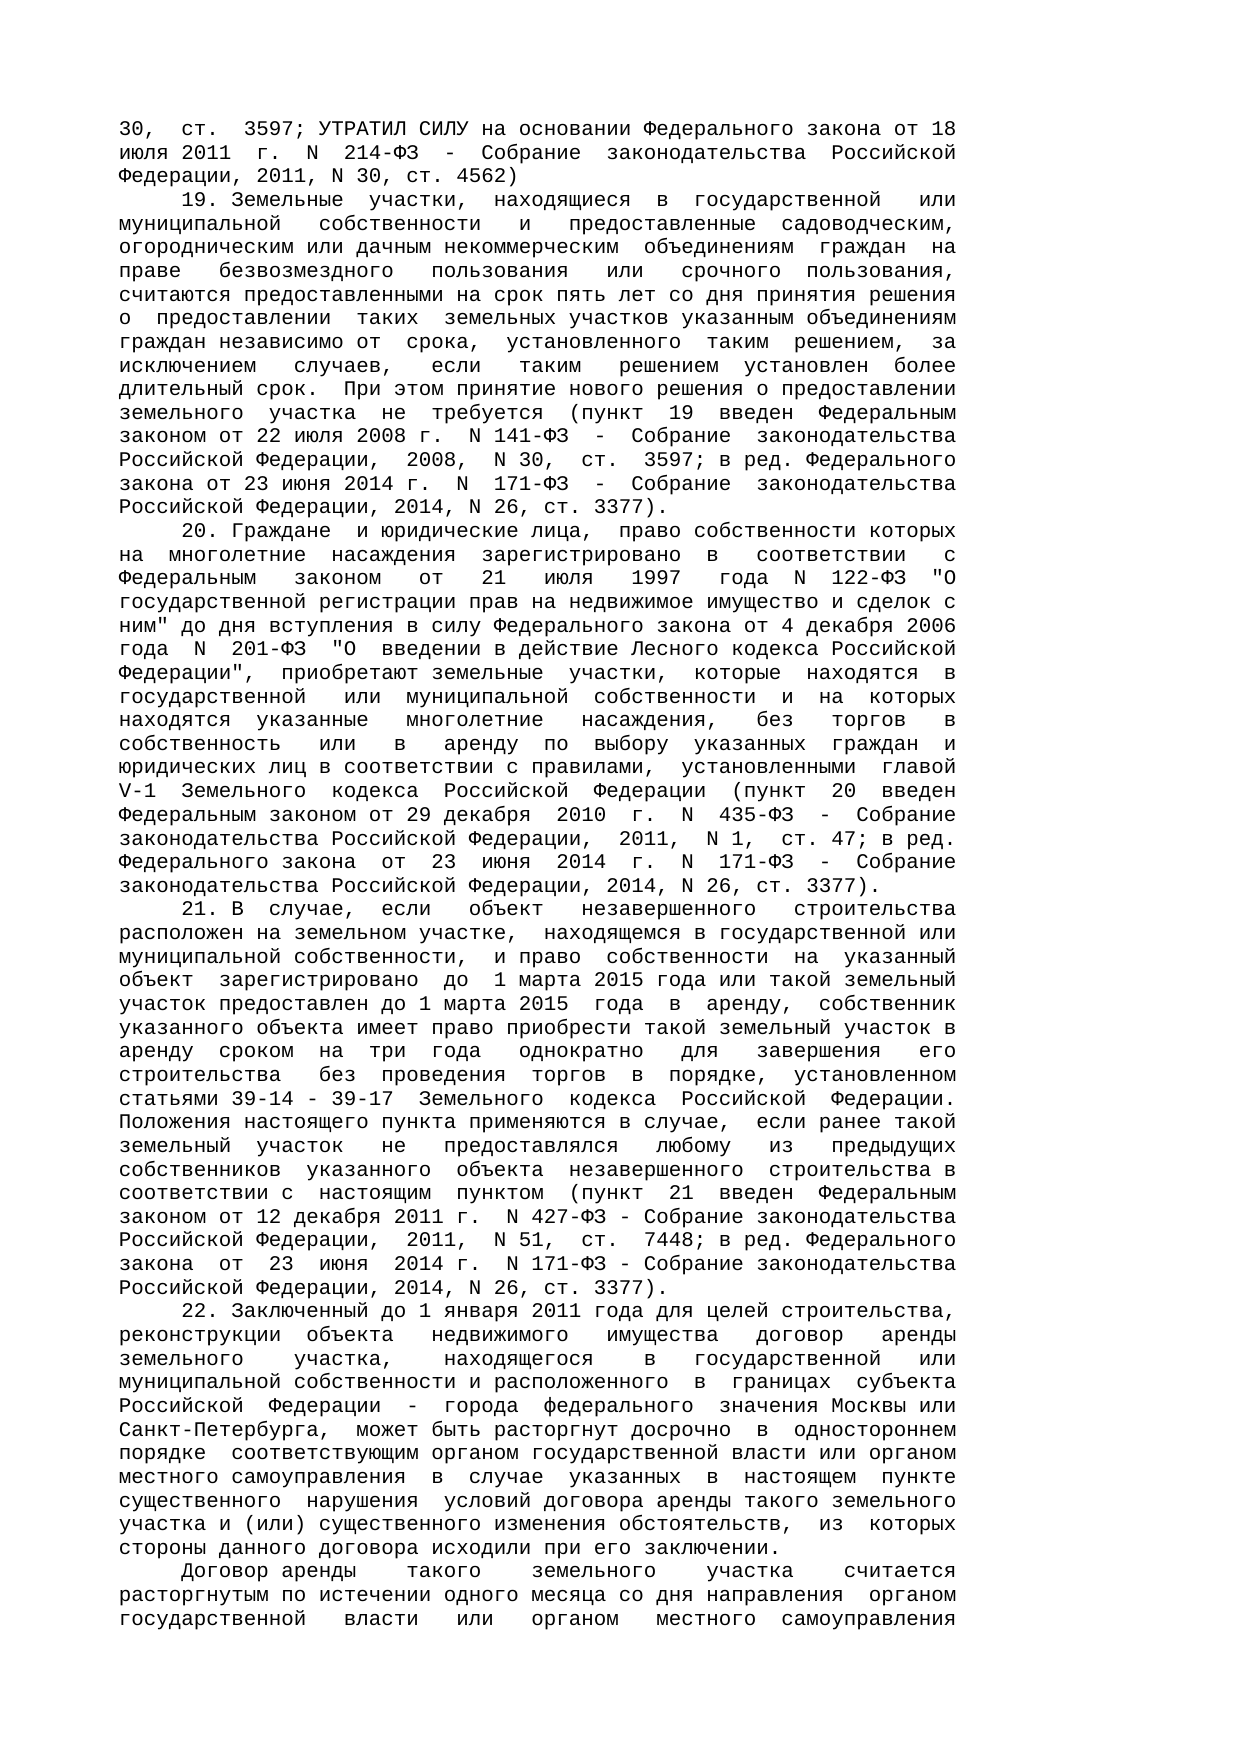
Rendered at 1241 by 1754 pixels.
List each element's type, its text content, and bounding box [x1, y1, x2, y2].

text государственной или муниципальной собственности и на которых [119, 686, 1121, 709]
text Федеральным законом от 21 июля 1997 года N 122-ФЗ "О [119, 567, 1121, 591]
text расположен на земельном участке, находящемся в государственной или [119, 922, 1121, 946]
text Договор аренды такого земельного участка считается [119, 1561, 1121, 1584]
text стороны данного договора исходили при его заключении. [119, 1537, 1121, 1561]
text на многолетние насаждения зарегистрировано в соответствии с [119, 544, 1121, 567]
text государственной регистрации прав на недвижимое имущество и сделок с [119, 591, 1121, 615]
text о предоставлении таких земельных участков указанным объединениям [119, 307, 1121, 331]
text V-1 Земельного кодекса Российской Федерации (пункт 20 введен [119, 780, 1121, 804]
text существенного нарушения условий договора аренды такого земельного [119, 1489, 1121, 1513]
text Санкт-Петербурга, может быть расторгнут досрочно в одностороннем [119, 1419, 1121, 1442]
text соответствии с настоящим пунктом (пункт 21 введен Федеральным [119, 1182, 1121, 1206]
text собственность или в аренду по выбору указанных граждан и [119, 733, 1121, 757]
text юридических лиц в соответствии с правилами, установленными главой [119, 757, 1121, 780]
text находятся указанные многолетние насаждения, без торгов в [119, 709, 1121, 733]
text Положения настоящего пункта применяются в случае, если ранее такой [119, 1111, 1121, 1135]
text Российской Федерации - города федерального значения Москвы или [119, 1395, 1121, 1419]
text объект зарегистрировано до 1 марта 2015 года или такой земельный [119, 969, 1121, 993]
text государственной власти или органом местного самоуправления [119, 1608, 1121, 1631]
text законодательства Российской Федерации, 2014, N 26, ст. 3377). [119, 875, 1121, 898]
text 30, ст. 3597; УТРАТИЛ СИЛУ на основании Федерального закона от 18 [119, 118, 1121, 142]
text законом от 12 декабря 2011 г. N 427-ФЗ - Собрание законодательства [119, 1206, 1121, 1229]
text закона от 23 июня 2014 г. N 171-ФЗ - Собрание законодательства [119, 1253, 1121, 1277]
text исключением случаев, если таким решением установлен более [119, 354, 1121, 378]
text Российской Федерации, 2014, N 26, ст. 3377). [119, 496, 1121, 520]
text статьями 39-14 - 39-17 Земельного кодекса Российской Федерации. [119, 1088, 1121, 1111]
text земельного участка не требуется (пункт 19 введен Федеральным [119, 402, 1121, 426]
text реконструкции объекта недвижимого имущества договор аренды [119, 1324, 1121, 1348]
text законом от 22 июля 2008 г. N 141-ФЗ - Собрание законодательства [119, 426, 1121, 449]
text Федерального закона от 23 июня 2014 г. N 171-ФЗ - Собрание [119, 851, 1121, 875]
text праве безвозмездного пользования или срочного пользования, [119, 260, 1121, 284]
text 21. В случае, если объект незавершенного строительства [119, 898, 1121, 922]
text огородническим или дачным некоммерческим объединениям граждан на [119, 236, 1121, 260]
text собственников указанного объекта незавершенного строительства в [119, 1158, 1121, 1182]
text 19. Земельные участки, находящиеся в государственной или [119, 189, 1121, 213]
text муниципальной собственности и расположенного в границах субъекта [119, 1371, 1121, 1395]
text июля 2011 г. N 214-ФЗ - Собрание законодательства Российской [119, 142, 1121, 165]
text местного самоуправления в случае указанных в настоящем пункте [119, 1466, 1121, 1489]
text длительный срок. При этом принятие нового решения о предоставлении [119, 378, 1121, 402]
text считаются предоставленными на срок пять лет со дня принятия решения [119, 284, 1121, 307]
text муниципальной собственности и предоставленные садоводческим, [119, 213, 1121, 236]
text порядке соответствующим органом государственной власти или органом [119, 1442, 1121, 1466]
text Российской Федерации, 2014, N 26, ст. 3377). [119, 1277, 1121, 1300]
text Федерации, 2011, N 30, ст. 4562) [119, 165, 1121, 189]
text законодательства Российской Федерации, 2011, N 1, ст. 47; в ред. [119, 827, 1121, 851]
text аренду сроком на три года однократно для завершения его [119, 1040, 1121, 1064]
text Федеральным законом от 29 декабря 2010 г. N 435-ФЗ - Собрание [119, 804, 1121, 827]
text строительства без проведения торгов в порядке, установленном [119, 1064, 1121, 1088]
text Федерации", приобретают земельные участки, которые находятся в [119, 662, 1121, 686]
text ним" до дня вступления в силу Федерального закона от 4 декабря 2006 [119, 615, 1121, 638]
text расторгнутым по истечении одного месяца со дня направления органом [119, 1584, 1121, 1608]
text Российской Федерации, 2011, N 51, ст. 7448; в ред. Федерального [119, 1229, 1121, 1253]
text указанного объекта имеет право приобрести такой земельный участок в [119, 1017, 1121, 1040]
text года N 201-ФЗ "О введении в действие Лесного кодекса Российской [119, 638, 1121, 662]
text 22. Заключенный до 1 января 2011 года для целей строительства, [119, 1300, 1121, 1324]
text участок предоставлен до 1 марта 2015 года в аренду, собственник [119, 993, 1121, 1017]
text земельного участка, находящегося в государственной или [119, 1348, 1121, 1371]
text земельный участок не предоставлялся любому из предыдущих [119, 1135, 1121, 1158]
text Российской Федерации, 2008, N 30, ст. 3597; в ред. Федерального [119, 449, 1121, 473]
text граждан независимо от срока, установленного таким решением, за [119, 331, 1121, 354]
text муниципальной собственности, и право собственности на указанный [119, 946, 1121, 969]
text участка и (или) существенного изменения обстоятельств, из которых [119, 1513, 1121, 1537]
text 20. Граждане и юридические лица, право собственности которых [119, 520, 1121, 544]
text закона от 23 июня 2014 г. N 171-ФЗ - Собрание законодательства [119, 473, 1121, 496]
